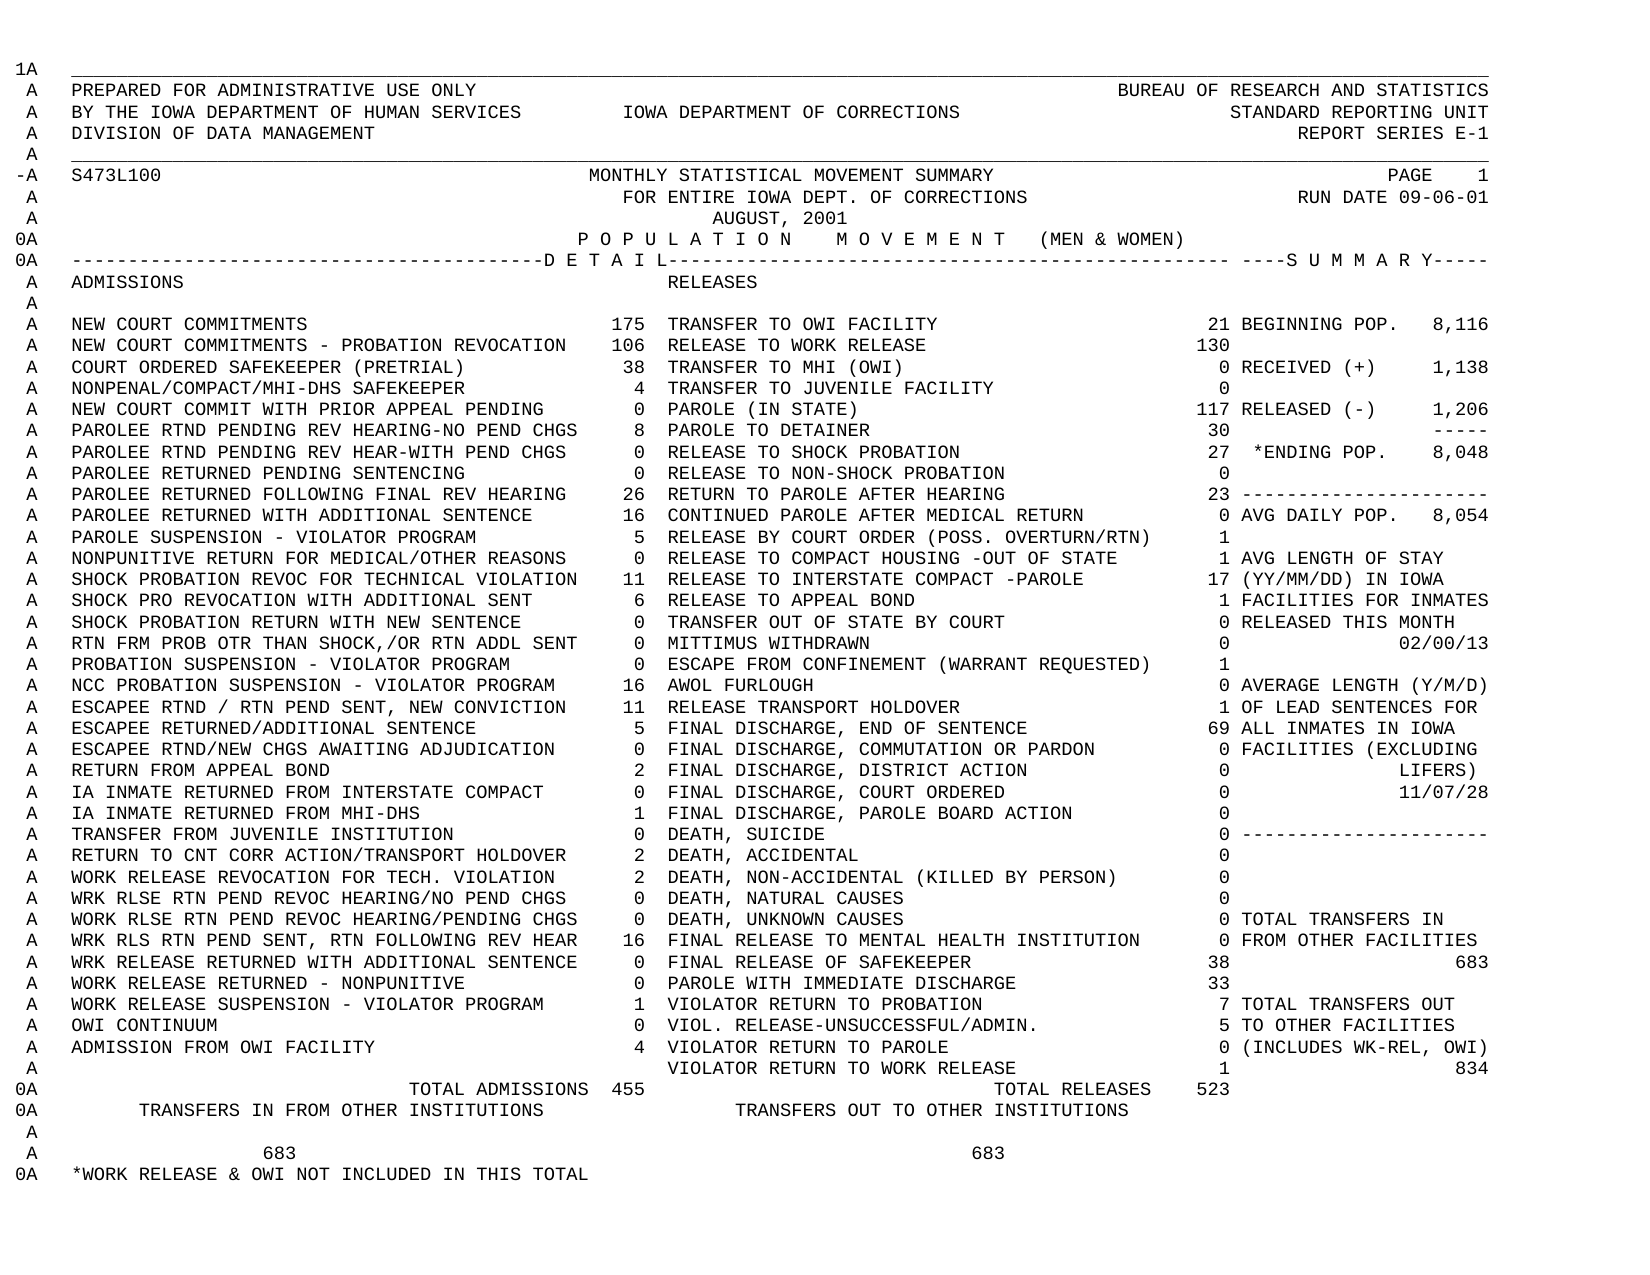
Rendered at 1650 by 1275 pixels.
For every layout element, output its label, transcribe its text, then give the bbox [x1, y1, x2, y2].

text A SHOCK PROBATION REVOC FOR TECHNICAL VIOLATION 11 RELEASE TO INTERSTATE COMPACT -PAROLE 17 (YY/MM/DD) IN IOWA [15, 570, 1590, 591]
text A WORK RELEASE REVOCATION FOR TECH. VIOLATION 2 DEATH, NON-ACCIDENTAL (KILLED BY PERSON) 0 [15, 867, 1590, 889]
text A COURT ORDERED SAFEKEEPER (PRETRIAL) 38 TRANSFER TO MHI (OWI) 0 RECEIVED (+) 1,138 [15, 357, 1590, 379]
text A TRANSFER FROM JUVENILE INSTITUTION 0 DEATH, SUICIDE 0 ---------------------- [15, 825, 1590, 846]
text A [15, 1122, 1590, 1144]
text 0A *WORK RELEASE & OWI NOT INCLUDED IN THIS TOTAL [15, 1165, 1590, 1186]
text A WORK RELEASE SUSPENSION - VIOLATOR PROGRAM 1 VIOLATOR RETURN TO PROBATION 7 TOTAL TRANSFERS OUT [15, 995, 1590, 1016]
text A WORK RLSE RTN PEND REVOC HEARING/PENDING CHGS 0 DEATH, UNKNOWN CAUSES 0 TOTAL TRANSFERS IN [15, 910, 1590, 931]
text A SHOCK PRO REVOCATION WITH ADDITIONAL SENT 6 RELEASE TO APPEAL BOND 1 FACILITIES FOR INMATES [15, 591, 1590, 612]
text A 683 683 [15, 1144, 1590, 1165]
text A NEW COURT COMMITMENTS - PROBATION REVOCATION 106 RELEASE TO WORK RELEASE 130 [15, 336, 1590, 357]
text A ADMISSIONS RELEASES [15, 272, 1590, 294]
text A OWI CONTINUUM 0 VIOL. RELEASE-UNSUCCESSFUL/ADMIN. 5 TO OTHER FACILITIES [15, 1016, 1590, 1037]
text A [15, 294, 1590, 315]
text A WORK RELEASE RETURNED - NONPUNITIVE 0 PAROLE WITH IMMEDIATE DISCHARGE 33 [15, 974, 1590, 995]
text A ______________________________________________________________________________________________________________________________ [15, 145, 1590, 166]
text 0A P O P U L A T I O N M O V E M E N T (MEN & WOMEN) [15, 230, 1590, 251]
text 0A TRANSFERS IN FROM OTHER INSTITUTIONS TRANSFERS OUT TO OTHER INSTITUTIONS [15, 1101, 1590, 1122]
text A WRK RLSE RTN PEND REVOC HEARING/NO PEND CHGS 0 DEATH, NATURAL CAUSES 0 [15, 889, 1590, 910]
text -A S473L100 MONTHLY STATISTICAL MOVEMENT SUMMARY PAGE 1 [15, 166, 1590, 187]
text A PAROLEE RETURNED PENDING SENTENCING 0 RELEASE TO NON-SHOCK PROBATION 0 [15, 464, 1590, 485]
text A PAROLEE RTND PENDING REV HEARING-NO PEND CHGS 8 PAROLE TO DETAINER 30 ----- [15, 421, 1590, 442]
text A BY THE IOWA DEPARTMENT OF HUMAN SERVICES IOWA DEPARTMENT OF CORRECTIONS STANDARD REPORTING UNIT [15, 102, 1590, 124]
text A IA INMATE RETURNED FROM INTERSTATE COMPACT 0 FINAL DISCHARGE, COURT ORDERED 0 11/07/28 [15, 782, 1590, 804]
text A ESCAPEE RTND/NEW CHGS AWAITING ADJUDICATION 0 FINAL DISCHARGE, COMMUTATION OR PARDON 0 FACILITIES (EXCLUDING [15, 740, 1590, 761]
text A IA INMATE RETURNED FROM MHI-DHS 1 FINAL DISCHARGE, PAROLE BOARD ACTION 0 [15, 804, 1590, 825]
text A NONPUNITIVE RETURN FOR MEDICAL/OTHER REASONS 0 RELEASE TO COMPACT HOUSING -OUT OF STATE 1 AVG LENGTH OF STAY [15, 549, 1590, 570]
text A DIVISION OF DATA MANAGEMENT REPORT SERIES E-1 [15, 124, 1590, 145]
text A AUGUST, 2001 [15, 209, 1590, 230]
text A NEW COURT COMMIT WITH PRIOR APPEAL PENDING 0 PAROLE (IN STATE) 117 RELEASED (-) 1,206 [15, 400, 1590, 421]
text A VIOLATOR RETURN TO WORK RELEASE 1 834 [15, 1059, 1590, 1080]
text A NEW COURT COMMITMENTS 175 TRANSFER TO OWI FACILITY 21 BEGINNING POP. 8,116 [15, 315, 1590, 336]
text A PAROLEE RETURNED WITH ADDITIONAL SENTENCE 16 CONTINUED PAROLE AFTER MEDICAL RETURN 0 AVG DAILY POP. 8,054 [15, 506, 1590, 527]
text A RETURN FROM APPEAL BOND 2 FINAL DISCHARGE, DISTRICT ACTION 0 LIFERS) [15, 761, 1590, 782]
text A SHOCK PROBATION RETURN WITH NEW SENTENCE 0 TRANSFER OUT OF STATE BY COURT 0 RELEASED THIS MONTH [15, 612, 1590, 634]
text A WRK RELEASE RETURNED WITH ADDITIONAL SENTENCE 0 FINAL RELEASE OF SAFEKEEPER 38 683 [15, 952, 1590, 974]
text A ESCAPEE RETURNED/ADDITIONAL SENTENCE 5 FINAL DISCHARGE, END OF SENTENCE 69 ALL INMATES IN IOWA [15, 719, 1590, 740]
text A WRK RLS RTN PEND SENT, RTN FOLLOWING REV HEAR 16 FINAL RELEASE TO MENTAL HEALTH INSTITUTION 0 FROM OTHER FACILITIES [15, 931, 1590, 952]
text A PROBATION SUSPENSION - VIOLATOR PROGRAM 0 ESCAPE FROM CONFINEMENT (WARRANT REQUESTED) 1 [15, 655, 1590, 676]
text 0A TOTAL ADMISSIONS 455 TOTAL RELEASES 523 [15, 1080, 1590, 1101]
text A NONPENAL/COMPACT/MHI-DHS SAFEKEEPER 4 TRANSFER TO JUVENILE FACILITY 0 [15, 379, 1590, 400]
text A ADMISSION FROM OWI FACILITY 4 VIOLATOR RETURN TO PAROLE 0 (INCLUDES WK-REL, OWI) [15, 1037, 1590, 1059]
text A RETURN TO CNT CORR ACTION/TRANSPORT HOLDOVER 2 DEATH, ACCIDENTAL 0 [15, 846, 1590, 867]
text A PAROLEE RETURNED FOLLOWING FINAL REV HEARING 26 RETURN TO PAROLE AFTER HEARING 23 ---------------------- [15, 485, 1590, 506]
text A PAROLEE RTND PENDING REV HEAR-WITH PEND CHGS 0 RELEASE TO SHOCK PROBATION 27 *ENDING POP. 8,048 [15, 442, 1590, 464]
text A PREPARED FOR ADMINISTRATIVE USE ONLY BUREAU OF RESEARCH AND STATISTICS [15, 81, 1590, 102]
text A NCC PROBATION SUSPENSION - VIOLATOR PROGRAM 16 AWOL FURLOUGH 0 AVERAGE LENGTH (Y/M/D) [15, 676, 1590, 697]
text A RTN FRM PROB OTR THAN SHOCK,/OR RTN ADDL SENT 0 MITTIMUS WITHDRAWN 0 02/00/13 [15, 634, 1590, 655]
text 0A ------------------------------------------D E T A I L-------------------------------------------------- ----S U M M A R Y----- [15, 251, 1590, 272]
text 1A ______________________________________________________________________________________________________________________________ [15, 60, 1590, 81]
text A ESCAPEE RTND / RTN PEND SENT, NEW CONVICTION 11 RELEASE TRANSPORT HOLDOVER 1 OF LEAD SENTENCES FOR [15, 697, 1590, 719]
text A FOR ENTIRE IOWA DEPT. OF CORRECTIONS RUN DATE 09-06-01 [15, 187, 1590, 209]
text A PAROLE SUSPENSION - VIOLATOR PROGRAM 5 RELEASE BY COURT ORDER (POSS. OVERTURN/RTN) 1 [15, 527, 1590, 549]
